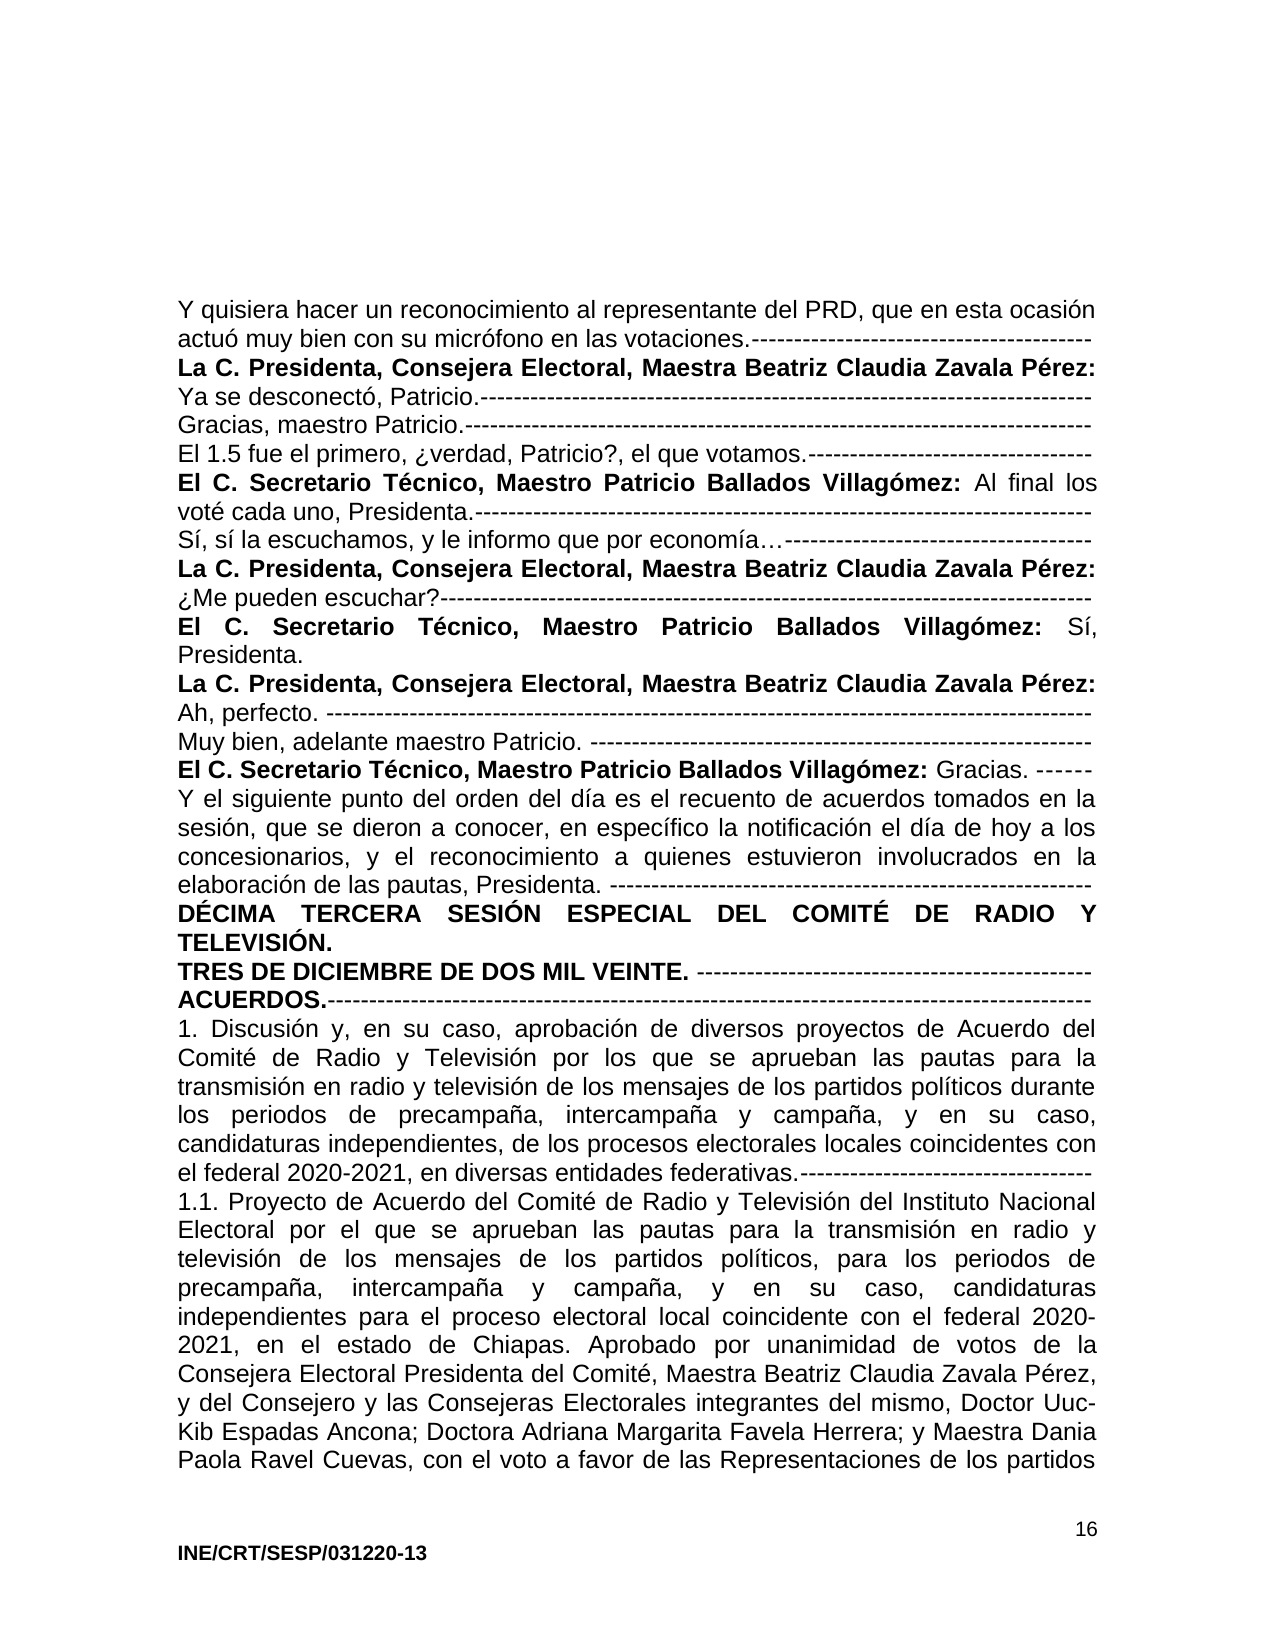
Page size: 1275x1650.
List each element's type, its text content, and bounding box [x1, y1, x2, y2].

text El C. Secretario Técnico, Maestro Patricio Ballados Villagómez: Al final los voté cada uno, Presidenta. [177, 468, 1098, 525]
text Y el siguiente punto del orden del día es el recuento de acuerdos tomados en la sesión, que se dieron a conocer, en específico la notificación el día de hoy a los concesionarios, y el reconocimiento a quienes estuvieron involucrados en la elaboración de las pautas, Presidenta. [177, 784, 1098, 899]
text La C. Presidenta, Consejera Electoral, Maestra Beatriz Claudia Zavala Pérez: ¿Me pueden escuchar? [177, 554, 1098, 612]
text Y quisiera hacer un reconocimiento al representante del PRD, que en esta ocasión actuó muy bien con su micrófono en las votaciones. [177, 295, 1098, 353]
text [177, 1187, 1098, 1474]
text TRES DE DICIEMBRE DE DOS MIL VEINTE. [177, 957, 1098, 985]
text Muy bien, adelante maestro Patricio. [177, 727, 1098, 755]
text 1. Discusión y, en su caso, aprobación de diversos proyectos de Acuerdo del Comité de Radio y Televisión por los que se aprueban las pautas para la transmisión en radio y televisión de los mensajes de los partidos políticos durante los periodos de precampaña, intercampaña y campaña, y en su caso, candidaturas independientes, de los procesos electorales locales coincidentes con el federal 2020-2021, en diversas entidades federativas. [177, 1014, 1098, 1187]
text DÉCIMA TERCERA SESIÓN ESPECIAL DEL COMITÉ DE RADIO Y TELEVISIÓN. [177, 899, 1098, 957]
text La C. Presidenta, Consejera Electoral, Maestra Beatriz Claudia Zavala Pérez: Ya se desconectó, Patricio. [177, 353, 1098, 410]
text El C. Secretario Técnico, Maestro Patricio Ballados Villagómez: Sí, Presidenta. [177, 612, 1098, 669]
text Gracias, maestro Patricio. [177, 410, 1098, 439]
text Sí, sí la escuchamos, y le informo que por economía… [177, 525, 1098, 554]
text El C. Secretario Técnico, Maestro Patricio Ballados Villagómez: Gracias. [177, 755, 1098, 784]
text La C. Presidenta, Consejera Electoral, Maestra Beatriz Claudia Zavala Pérez: Ah, perfecto. [177, 669, 1098, 727]
text El 1.5 fue el primero, ¿verdad, Patricio?, el que votamos. [177, 439, 1098, 468]
text ACUERDOS. [177, 985, 1098, 1014]
